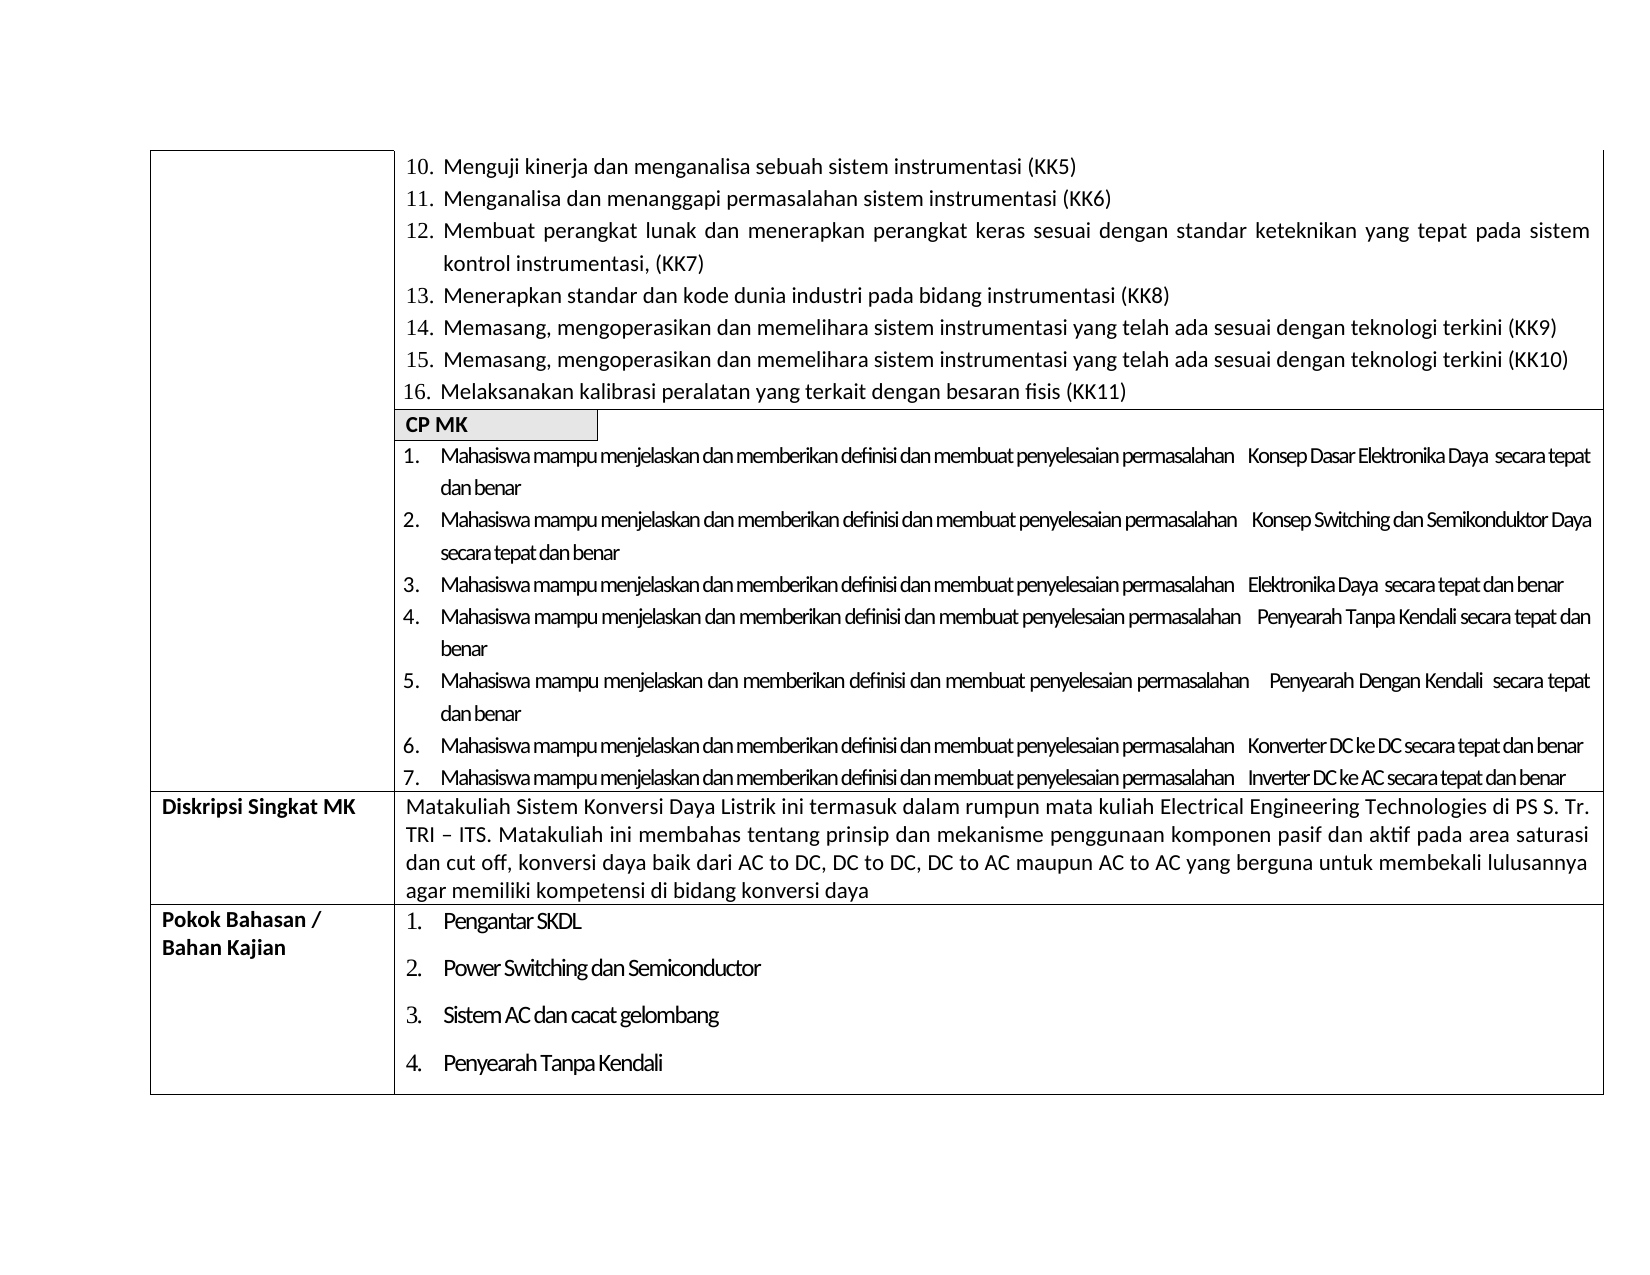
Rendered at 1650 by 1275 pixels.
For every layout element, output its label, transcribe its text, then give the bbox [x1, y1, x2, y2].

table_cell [151, 905, 394, 1094]
table_cell Diskripsi Singkat MK [151, 792, 394, 904]
table_cell Matakuliah Sistem Konversi Daya Listrik ini termasuk dalam rumpun mata kuliah Electrical Engineering Technologies di PS S. Tr. TRI – ITS. Matakuliah ini membahas tentang prinsip dan mekanisme penggunaan komponen pasif dan aktif pada area saturasi dan cut off, konversi daya baik dari AC to DC, DC to DC, DC to AC maupun AC to AC yang berguna untuk membekali lulusannya agar memiliki kompetensi di bidang konversi daya [395, 792, 1603, 904]
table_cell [395, 905, 1603, 1094]
table_cell CP MK [395, 410, 597, 440]
table_cell [598, 410, 1603, 440]
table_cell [395, 152, 1603, 409]
table_cell Mahasiswa mampu menjelaskan dan memberikan definisi dan membuat penyelesaian permasalahan Konsep Dasar Elektronika Daya secara tepat dan benar Mahasiswa mampu menjelaskan dan memberikan definisi dan membuat penyelesaian permasalahan Konsep Switching dan Semikonduktor Daya secara tepat dan benar Mahasiswa mampu menjelaskan dan memberikan definisi dan membuat penyelesaian permasalahan Elektronika Daya secara tepat dan benar Mahasiswa mampu menjelaskan dan memberikan definisi dan membuat penyelesaian permasalahan Penyearah Tanpa Kendali secara tepat dan benar Mahasiswa mampu menjelaskan dan memberikan definisi dan membuat penyelesaian permasalahan Penyearah Dengan Kendali secara tepat dan benar Mahasiswa mampu menjelaskan dan memberikan definisi dan membuat penyelesaian permasalahan Konverter DC ke DC secara tepat dan benar Mahasiswa mampu menjelaskan dan memberikan definisi dan membuat penyelesaian permasalahan Inverter DC ke AC secara tepat dan benar [395, 440, 1603, 791]
